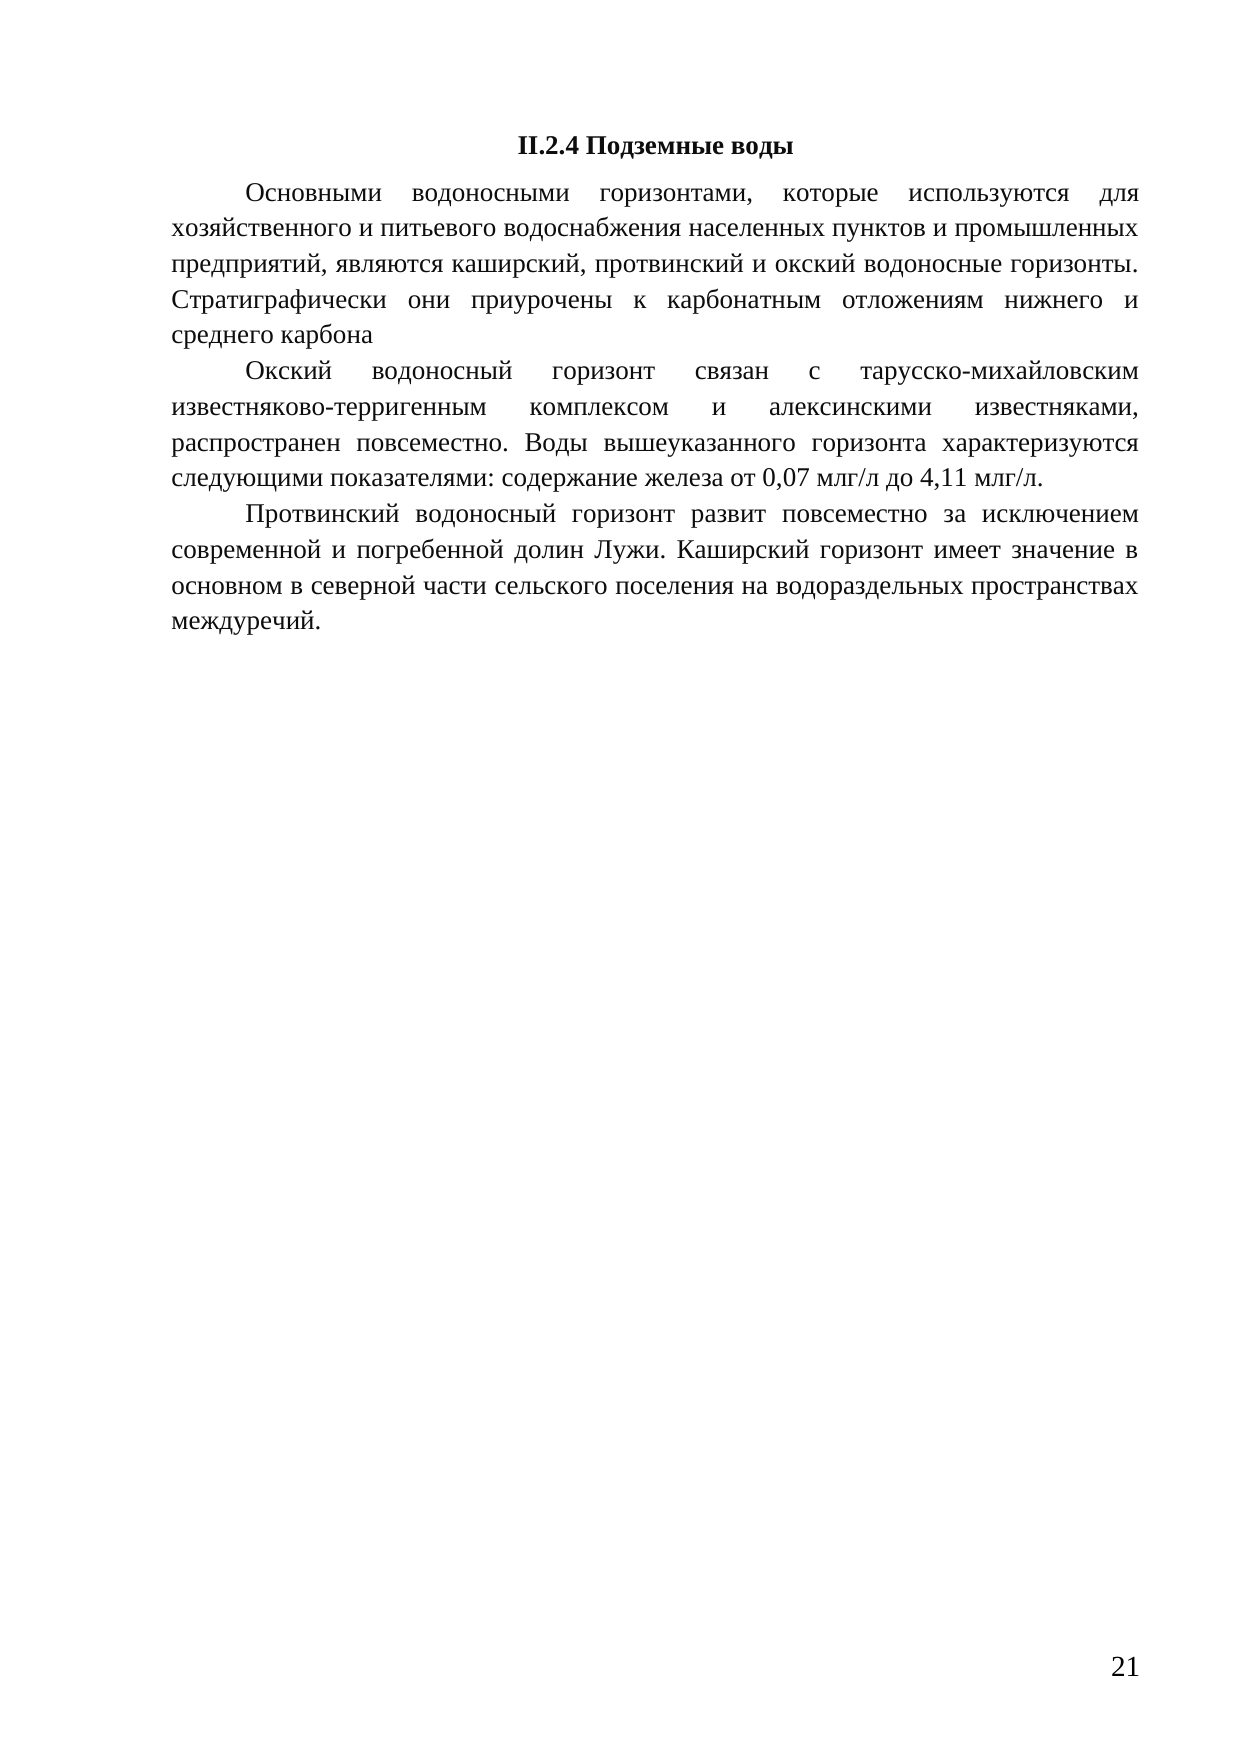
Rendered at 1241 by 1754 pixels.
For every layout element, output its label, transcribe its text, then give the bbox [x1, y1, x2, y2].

subtitle II.2.4 Подземные воды [171, 129, 1140, 160]
text Окский водоносный горизонт связан с тарусско-михайловским известняково-терригенным комплексом и алексинскими известняками, распространен повсеместно. Воды вышеуказанного горизонта характеризуются следующими показателями: содержание железа от 0,07 млг/л до 4,11 млг/л. [171, 354, 1140, 493]
text Протвинский водоносный горизонт развит повсеместно за исключением современной и погребенной долин Лужи. Каширский горизонт имеет значение в основном в северной части сельского поселения на водораздельных пространствах междуречий. [171, 497, 1140, 636]
text Основными водоносными горизонтами, которые используются для хозяйственного и питьевого водоснабжения населенных пунктов и промышленных предприятий, являются каширский, протвинский и окский водоносные горизонты. Стратиграфически они приурочены к карбонатным отложениям нижнего и среднего карбона [171, 176, 1140, 350]
